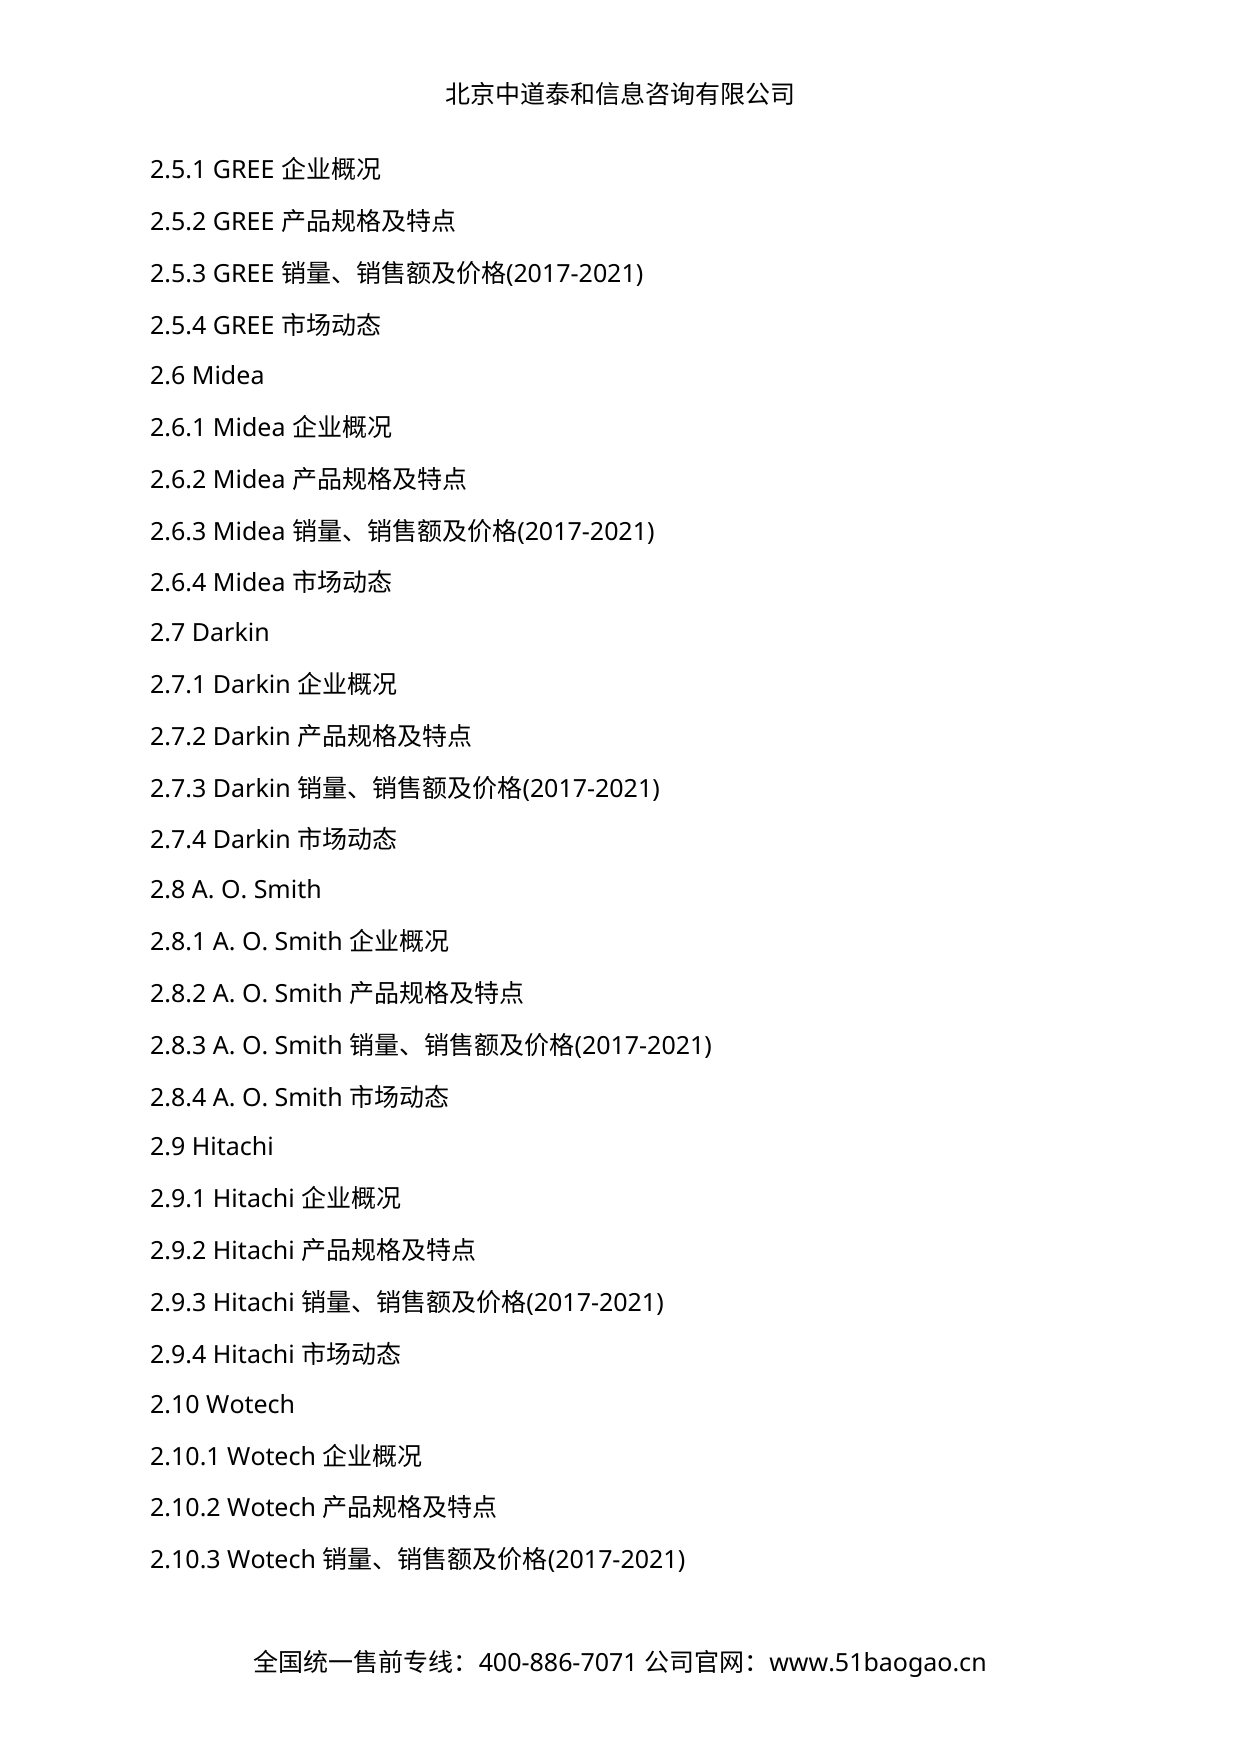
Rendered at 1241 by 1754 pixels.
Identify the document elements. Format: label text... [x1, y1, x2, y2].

text 2.9.2 Hitachi 产品规格及特点 [150, 1231, 1090, 1267]
text 2.9.1 Hitachi 企业概况 [150, 1179, 1090, 1215]
text 2.5.3 GREE 销量、销售额及价格(2017-2021) [150, 254, 1090, 290]
text 2.7.1 Darkin 企业概况 [150, 664, 1090, 701]
text 2.8.2 A. O. Smith 产品规格及特点 [150, 973, 1090, 1010]
text 2.6.1 Midea 企业概况 [150, 407, 1090, 443]
text 2.6.4 Midea 市场动态 [150, 563, 1090, 599]
text 2.7 Darkin [150, 615, 1090, 649]
text 2.10.3 Wotech 销量、销售额及价格(2017-2021) [150, 1540, 1090, 1576]
text 2.6.2 Midea 产品规格及特点 [150, 459, 1090, 495]
text 2.7.2 Darkin 产品规格及特点 [150, 716, 1090, 752]
text 2.9 Hitachi [150, 1129, 1090, 1163]
text 2.8.4 A. O. Smith 市场动态 [150, 1077, 1090, 1113]
text 2.7.3 Darkin 销量、销售额及价格(2017-2021) [150, 768, 1090, 804]
text 2.6 Midea [150, 357, 1090, 392]
text 2.5.4 GREE 市场动态 [150, 306, 1090, 342]
text 2.9.4 Hitachi 市场动态 [150, 1334, 1090, 1371]
text 2.5.2 GREE 产品规格及特点 [150, 202, 1090, 238]
text 2.8 A. O. Smith [150, 872, 1090, 906]
text 2.5.1 GREE 企业概况 [150, 150, 1090, 186]
text 2.6.3 Midea 销量、销售额及价格(2017-2021) [150, 511, 1090, 547]
text 2.10.1 Wotech 企业概况 [150, 1436, 1090, 1472]
text 2.10.2 Wotech 产品规格及特点 [150, 1488, 1090, 1524]
text 2.9.3 Hitachi 销量、销售额及价格(2017-2021) [150, 1282, 1090, 1319]
text 2.7.4 Darkin 市场动态 [150, 820, 1090, 856]
text 2.8.3 A. O. Smith 销量、销售额及价格(2017-2021) [150, 1025, 1090, 1062]
text 2.8.1 A. O. Smith 企业概况 [150, 922, 1090, 958]
text 2.10 Wotech [150, 1386, 1090, 1420]
